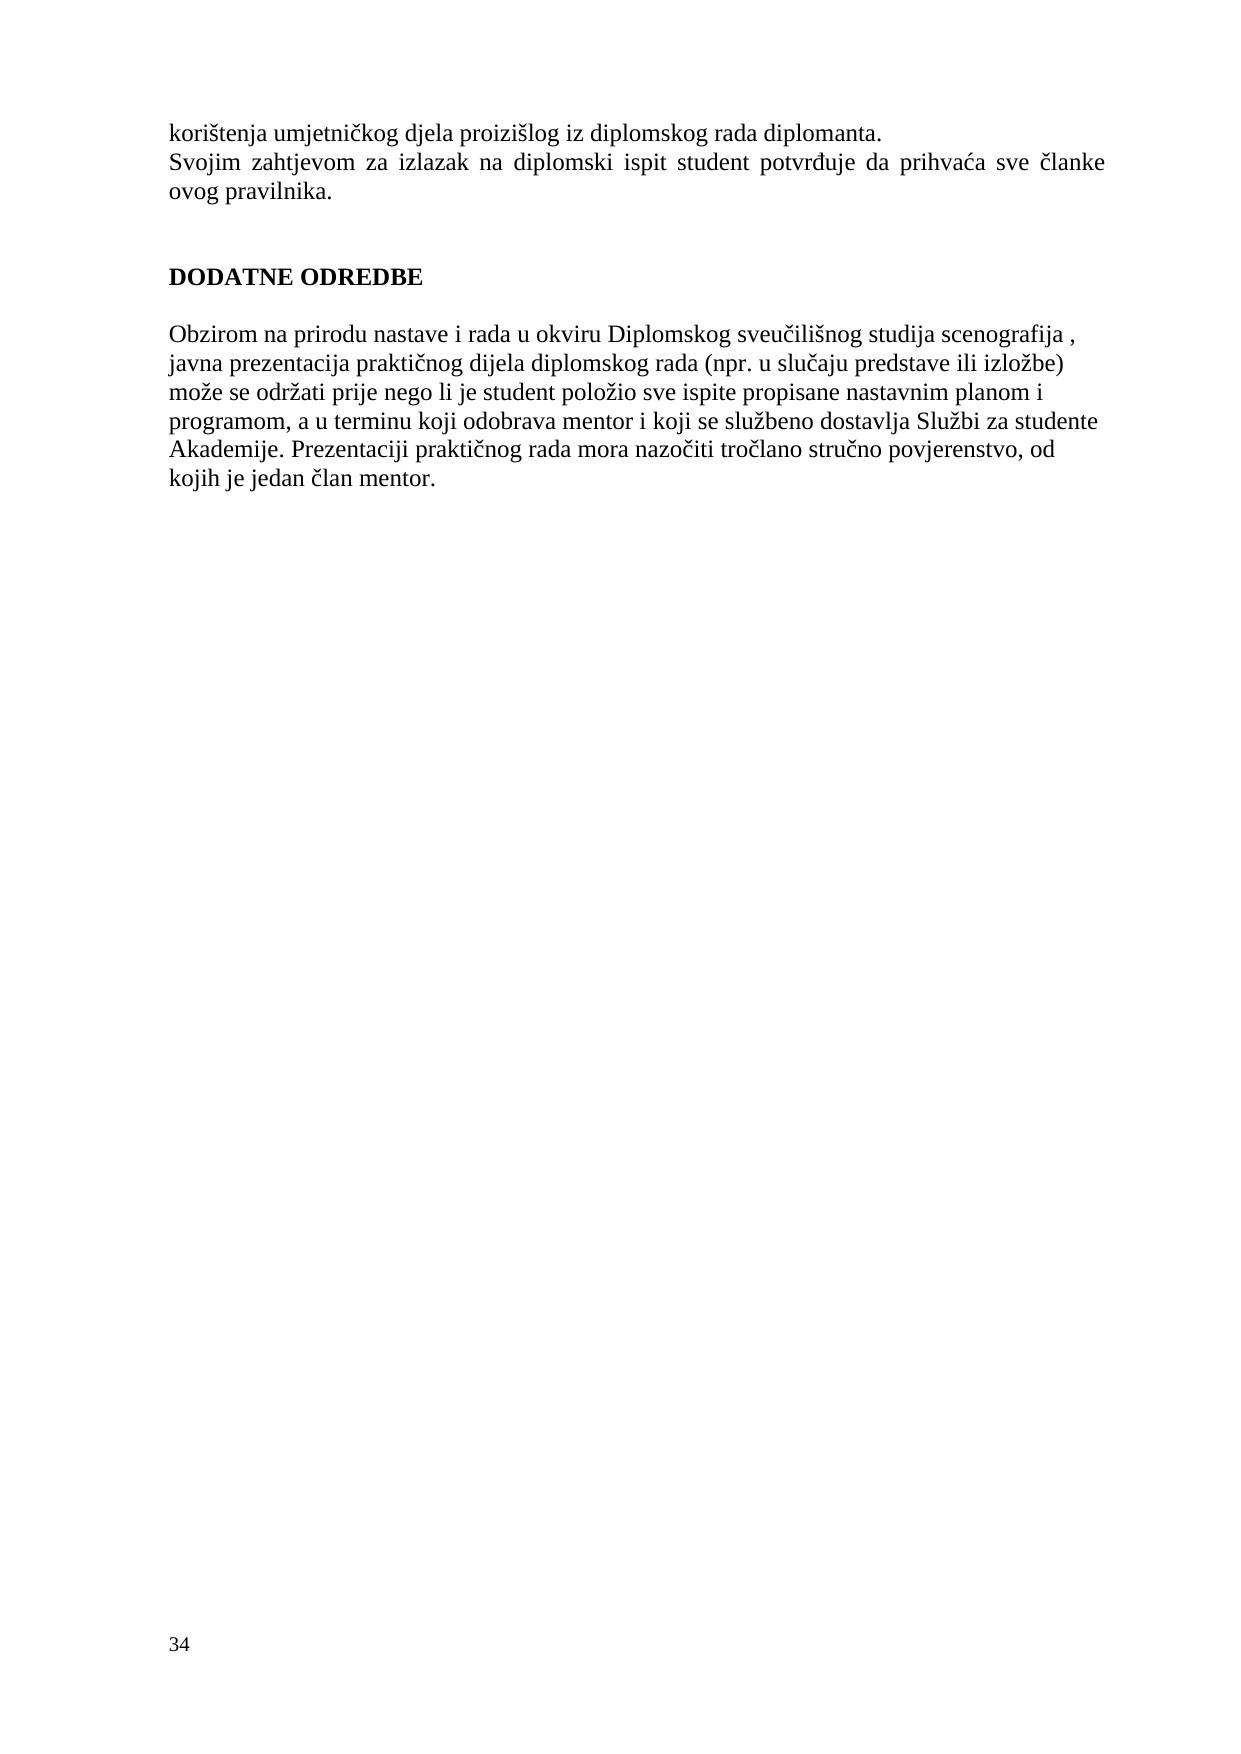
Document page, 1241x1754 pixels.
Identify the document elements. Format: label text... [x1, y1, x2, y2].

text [169, 118, 1106, 147]
text Obzirom na prirodu nastave i rada u okviru Diplomskog sveučilišnog studija scenografija , javna prezentacija praktičnog dijela diplomskog rada (npr. u slučaju predstave ili izložbe) može se održati prije nego li je student položio sve ispite propisane nastavnim planom i programom, a u terminu koji odobrava mentor i koji se službeno dostavlja Službi za studente Akademije. Prezentaciji praktičnog rada mora nazočiti tročlano stručno povjerenstvo, od kojih je jedan član mentor. [169, 319, 1106, 492]
text Svojim zahtjevom za izlazak na diplomski ispit student potvrđuje da prihvaća sve članke ovog pravilnika. [169, 147, 1106, 204]
text DODATNE ODREDBE [169, 262, 1106, 291]
